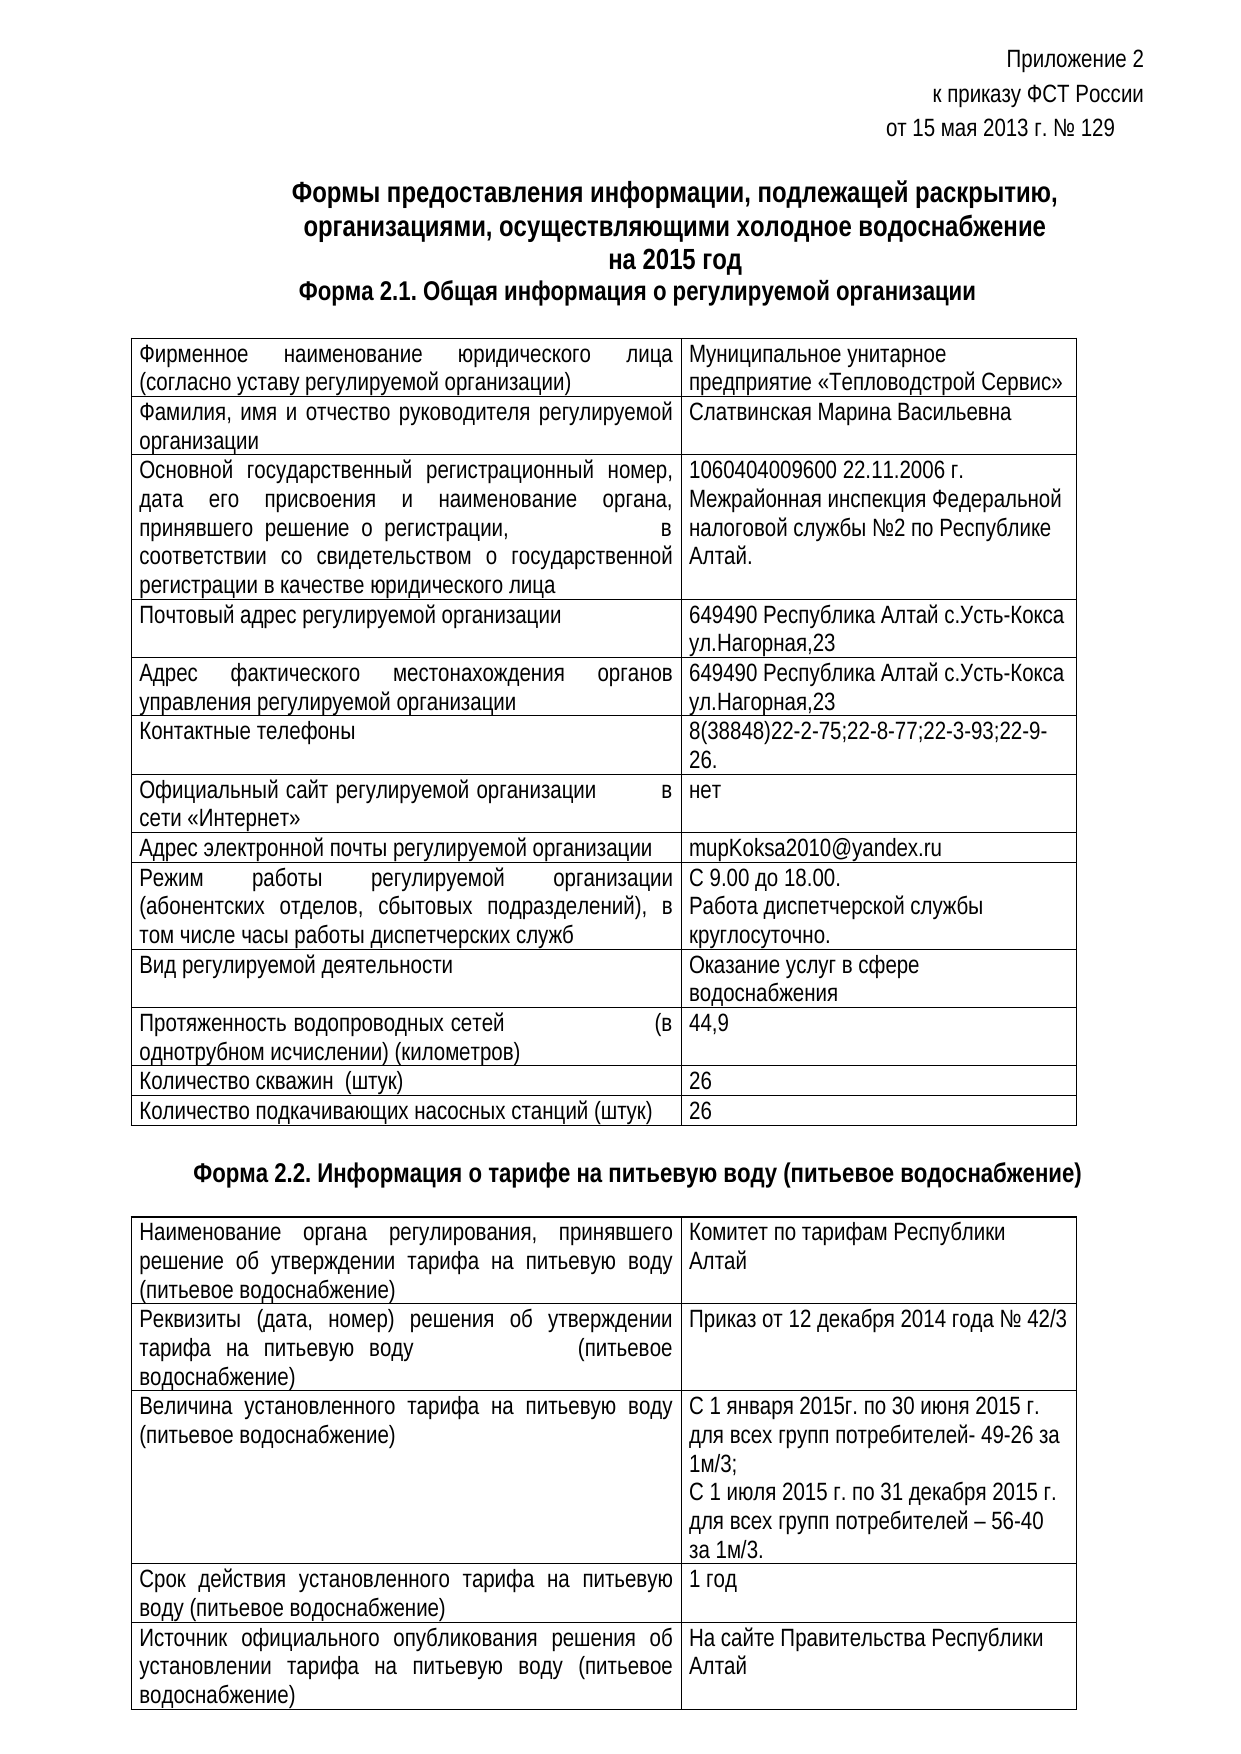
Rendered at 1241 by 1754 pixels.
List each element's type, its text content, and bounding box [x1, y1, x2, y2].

text Форма 2.2. Информация о тарифе на питьевую воду (питьевое водоснабжение) [131, 1157, 1144, 1188]
table_cell Количество подкачивающих насосных станций (штук) [132, 1096, 681, 1124]
table_cell Режим работы регулируемой организации (абонентских отделов, сбытовых подразделений), в том числе часы работы диспетчерских служб [132, 863, 681, 948]
list от 15 мая 2013 г. № 129 [869, 113, 1144, 142]
table_cell Протяженность водопроводных сетей (в однотрубном исчислении) (километров) [132, 1008, 681, 1065]
text к приказу ФСТ России [131, 79, 1144, 107]
list Формы предоставления информации, подлежащей раскрытию, организациями, осуществляющими холодное водоснабжение [206, 175, 1144, 242]
table_cell 8(38848)22-2-75;22-8-77;22-3-93;22-9-26. [682, 716, 1076, 773]
table_cell Адрес фактического местонахождения органов управления регулируемой организации [132, 658, 681, 715]
table_cell Величина установленного тарифа на питьевую воду (питьевое водоснабжение) [132, 1391, 681, 1563]
table_cell Реквизиты (дата, номер) решения об утверждении тарифа на питьевую воду (питьевое водоснабжение) [132, 1304, 681, 1390]
table_cell нет [682, 775, 1076, 832]
table_cell 649490 Республика Алтай с.Усть-Кокса ул.Нагорная,23 [682, 658, 1076, 715]
table_cell C 9.00 до 18.00. Работа диспетчерской службы круглосуточно. [682, 863, 1076, 948]
text Приложение 2 [131, 44, 1144, 73]
table_header Комитет по тарифам Республики Алтай [682, 1218, 1076, 1303]
table_cell Почтовый адрес регулируемой организации [132, 600, 681, 657]
table_header Фирменное наименование юридического лица (согласно уставу регулируемой организации) [132, 339, 681, 396]
table_cell Вид регулируемой деятельности [132, 950, 681, 1007]
table_cell Количество скважин (штук) [132, 1066, 681, 1095]
table_cell mupKoksa2010@yandex.ru [682, 833, 1076, 862]
table_cell Контактные телефоны [132, 716, 681, 773]
table_cell Фамилия, имя и отчество руководителя регулируемой организации [132, 397, 681, 454]
table_cell 26 [682, 1066, 1076, 1095]
table_cell На сайте Правительства Республики Алтай [682, 1623, 1076, 1708]
table_cell Официальный сайт регулируемой организации в сети «Интернет» [132, 775, 681, 832]
table_cell 649490 Республика Алтай с.Усть-Кокса ул.Нагорная,23 [682, 600, 1076, 657]
list на 2015 год [206, 242, 1144, 276]
table_cell Срок действия установленного тарифа на питьевую воду (питьевое водоснабжение) [132, 1564, 681, 1622]
table_cell Приказ от 12 декабря 2014 года № 42/3 [682, 1304, 1076, 1390]
text Форма 2.1. Общая информация о регулируемой организации [131, 276, 1144, 307]
table_cell 26 [682, 1096, 1076, 1124]
table_cell 1 год [682, 1564, 1076, 1622]
table_cell 44,9 [682, 1008, 1076, 1065]
table_header Муниципальное унитарное предприятие «Тепловодстрой Сервис» [682, 339, 1076, 396]
table_cell 1060404009600 22.11.2006 г. Межрайонная инспекция Федеральной налоговой службы №2 по Республике Алтай. [682, 455, 1076, 598]
table_cell Источник официального опубликования решения об установлении тарифа на питьевую воду (питьевое водоснабжение) [132, 1623, 681, 1708]
table_cell Основной государственный регистрационный номер, дата его присвоения и наименование органа, принявшего решение о регистрации, в соответствии со свидетельством о государственной регистрации в качестве юридического лица [132, 455, 681, 598]
table_cell Адрес электронной почты регулируемой организации [132, 833, 681, 862]
table_cell Оказание услуг в сфере водоснабжения [682, 950, 1076, 1007]
table_cell С 1 января 2015г. по 30 июня 2015 г. для всех групп потребителей- 49-26 за 1м/3; С 1 июля 2015 г. по 31 декабря 2015 г. для всех групп потребителей – 56-40 за 1м/3. [682, 1391, 1076, 1563]
table_header Наименование органа регулирования, принявшего решение об утверждении тарифа на питьевую воду (питьевое водоснабжение) [132, 1218, 681, 1303]
table_cell Слатвинская Марина Васильевна [682, 397, 1076, 454]
